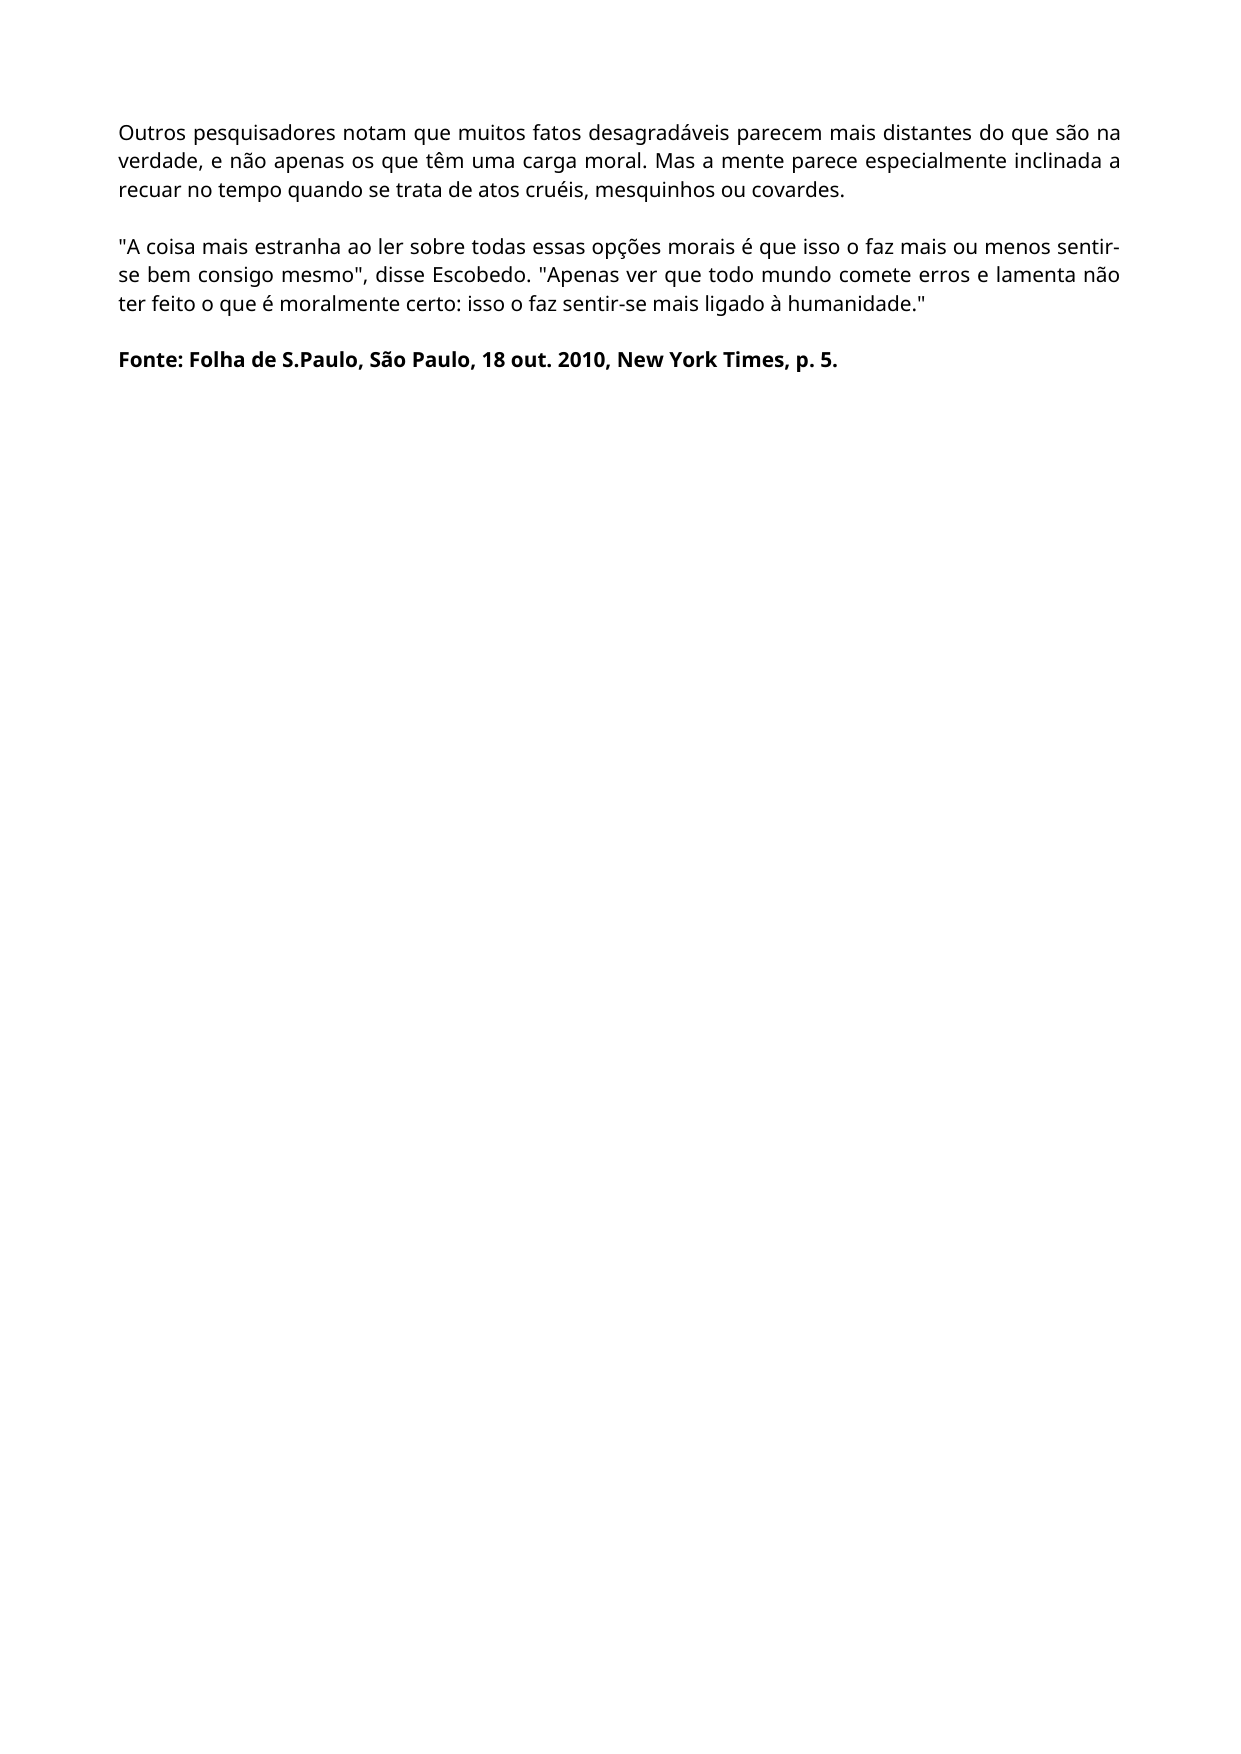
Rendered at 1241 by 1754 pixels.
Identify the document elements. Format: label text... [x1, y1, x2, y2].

text Fonte: Folha de S.Paulo, São Paulo, 18 out. 2010, New York Times, p. 5. [118, 346, 1122, 374]
text Outros pesquisadores notam que muitos fatos desagradáveis parecem mais distantes do que são na verdade, e não apenas os que têm uma carga moral. Mas a mente parece especialmente inclinada a recuar no tempo quando se trata de atos cruéis, mesquinhos ou covardes. [118, 118, 1122, 203]
text "A coisa mais estranha ao ler sobre todas essas opções morais é que isso o faz mais ou menos sentir-se bem consigo mesmo", disse Escobedo. "Apenas ver que todo mundo comete erros e lamenta não ter feito o que é moralmente certo: isso o faz sentir-se mais ligado à humanidade." [118, 232, 1122, 317]
